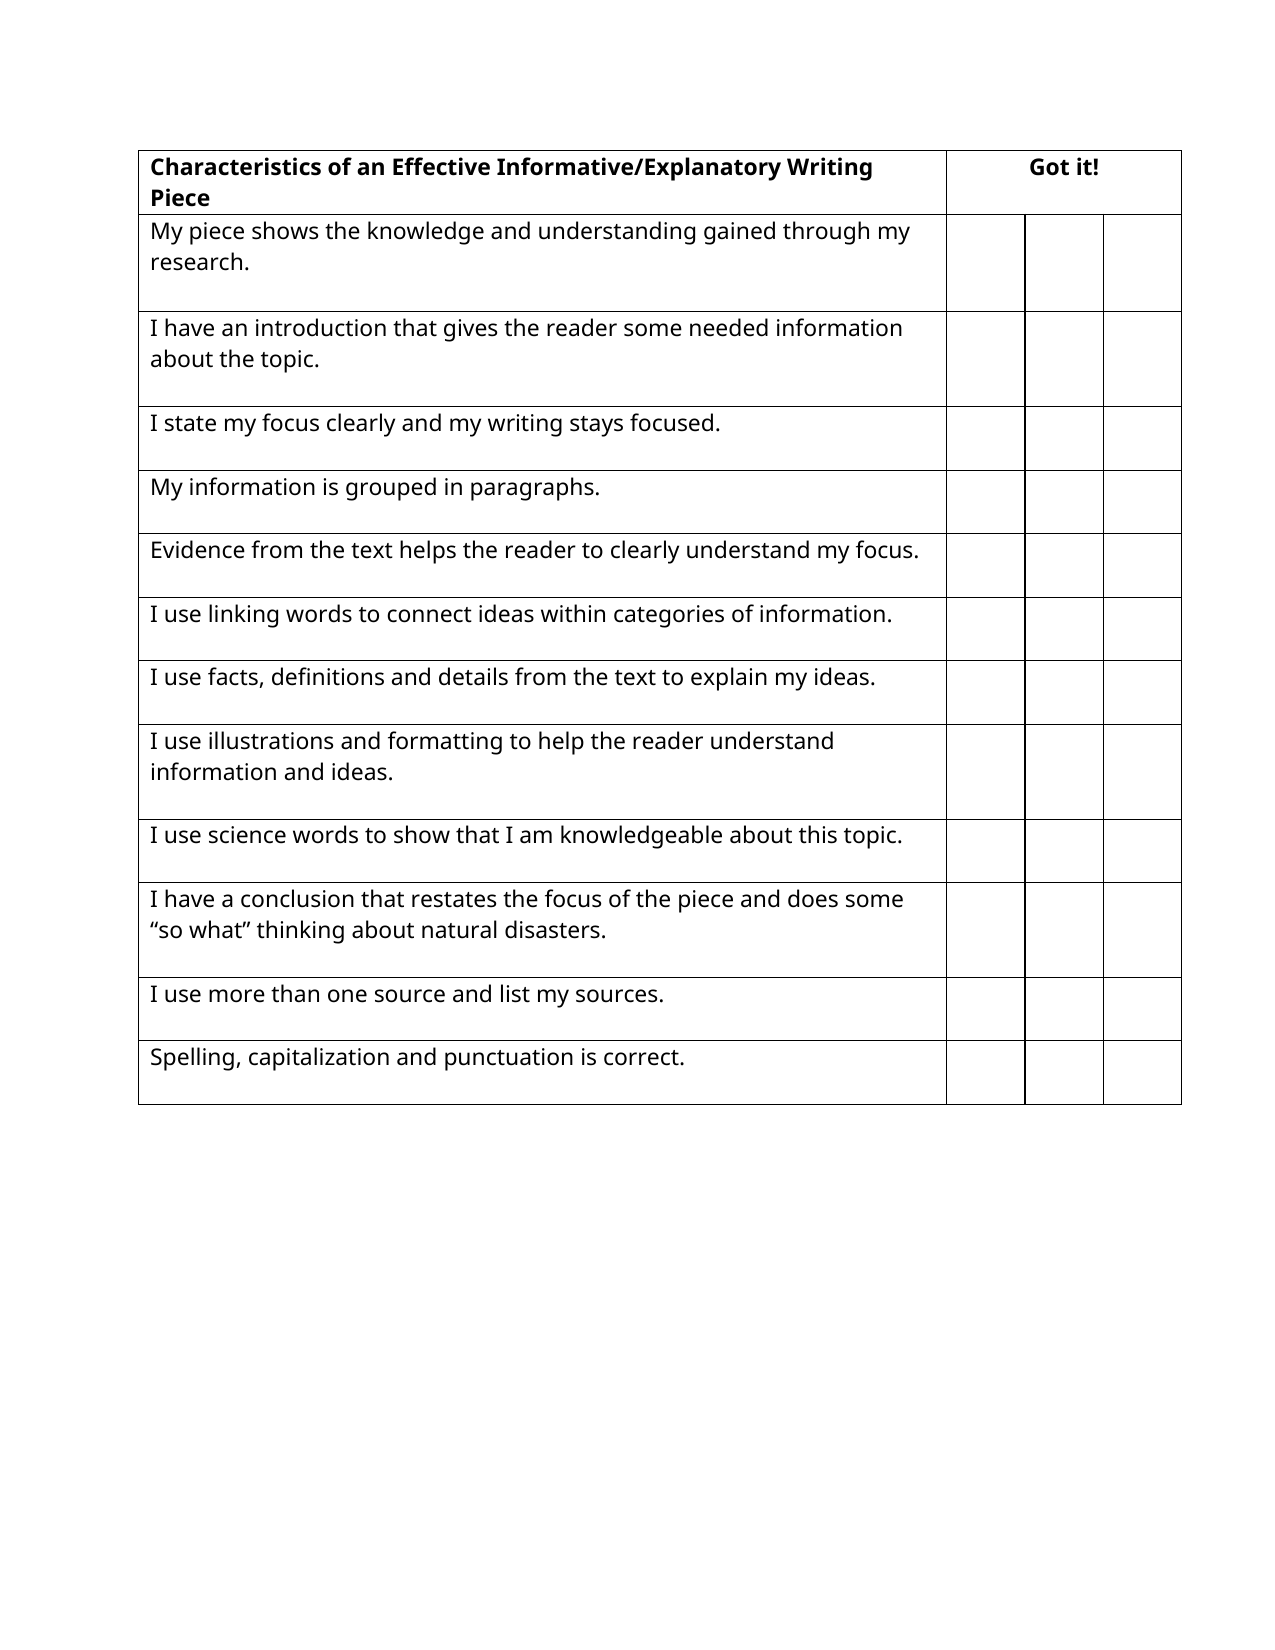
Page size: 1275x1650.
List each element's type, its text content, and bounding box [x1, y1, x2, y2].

table_cell My information is grouped in paragraphs. [139, 471, 946, 533]
table_cell Evidence from the text helps the reader to clearly understand my focus. [139, 534, 946, 597]
table_cell [1026, 978, 1103, 1040]
table_cell [1104, 215, 1181, 311]
table_cell [1104, 598, 1181, 660]
table_cell [947, 820, 1024, 882]
table_cell [947, 471, 1024, 533]
table_cell I use science words to show that I am knowledgeable about this topic. [139, 820, 946, 882]
table_cell [1026, 1041, 1103, 1104]
table_cell [947, 312, 1024, 406]
table_cell [1104, 312, 1181, 406]
table_cell [1026, 820, 1103, 882]
table_cell [947, 661, 1024, 724]
table_cell [947, 598, 1024, 660]
table_cell [1026, 661, 1103, 724]
table_header Characteristics of an Effective Informative/Explanatory Writing Piece [139, 151, 946, 213]
table_cell [1104, 978, 1181, 1040]
table_cell [947, 883, 1024, 977]
table_cell Spelling, capitalization and punctuation is correct. [139, 1041, 946, 1104]
table_cell [1026, 598, 1103, 660]
table_cell [1104, 661, 1181, 724]
table_cell I use linking words to connect ideas within categories of information. [139, 598, 946, 660]
table_cell [1104, 471, 1181, 533]
table_header Got it! [947, 151, 1181, 213]
table_cell [1104, 1041, 1181, 1104]
table_cell I use illustrations and formatting to help the reader understand information and ideas. [139, 725, 946, 818]
table_cell [947, 978, 1024, 1040]
table_cell [1026, 312, 1103, 406]
table_cell [1104, 407, 1181, 469]
table_cell [1026, 725, 1103, 818]
table_cell [1026, 534, 1103, 597]
table_cell [947, 534, 1024, 597]
table_cell I use facts, definitions and details from the text to explain my ideas. [139, 661, 946, 724]
table_cell [1104, 820, 1181, 882]
table_cell [1026, 883, 1103, 977]
table_cell [1104, 725, 1181, 818]
table_cell I have a conclusion that restates the focus of the piece and does some “so what” thinking about natural disasters. [139, 883, 946, 977]
table_cell [947, 1041, 1024, 1104]
table_cell [1026, 471, 1103, 533]
table_cell [947, 725, 1024, 818]
table_cell I state my focus clearly and my writing stays focused. [139, 407, 946, 469]
table_cell [1104, 883, 1181, 977]
table_cell [947, 215, 1024, 311]
table_cell [1026, 215, 1103, 311]
table_cell My piece shows the knowledge and understanding gained through my research. [139, 215, 946, 311]
table_cell [1026, 407, 1103, 469]
table_cell [947, 407, 1024, 469]
table_cell I have an introduction that gives the reader some needed information about the topic. [139, 312, 946, 406]
table_cell I use more than one source and list my sources. [139, 978, 946, 1040]
table_cell [1104, 534, 1181, 597]
